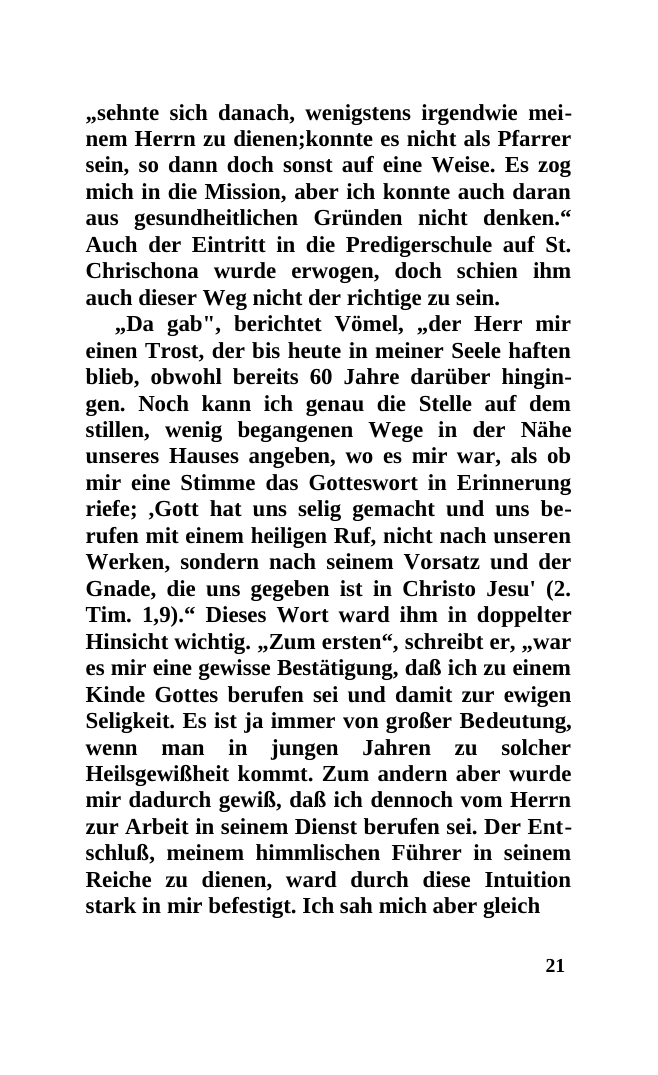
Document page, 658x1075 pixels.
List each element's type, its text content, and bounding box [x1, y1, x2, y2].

text „Da gab", berichtet Vömel, „der Herr mir einen Trost, der bis heute in meiner Seele haften blieb, obwohl bereits 60 Jahre darüber hingingen. Noch kann ich genau die Stelle auf dem stillen, wenig begangenen Wege in der Nähe unseres Hauses angeben, wo es mir war, als ob mir eine Stimme das Gotteswort in Erinnerung riefe; ,Gott hat uns selig gemacht und uns berufen mit einem heiligen Ruf, nicht nach unseren Werken, sondern nach seinem Vorsatz und der Gnade, die uns gegeben ist in Christo Jesu' (2. Tim. 1,9).“ Dieses Wort ward ihm in doppelter Hinsicht wichtig. „Zum ersten“, schreibt er, „war es mir eine gewisse Bestätigung, daß ich zu einem Kinde Gottes berufen sei und damit zur ewigen Seligkeit. Es ist ja immer von großer Bedeutung, wenn man in jungen Jahren zu solcher Heilsgewißheit kommt. Zum andern aber wurde mir dadurch gewiß, daß ich dennoch vom Herrn zur Arbeit in seinem Dienst berufen sei. Der Entschluß, meinem himmlischen Führer in seinem Reiche zu dienen, ward durch diese Intuition stark in mir befestigt. Ich sah mich aber gleich [85, 311, 572, 919]
text „sehnte sich danach, wenigstens irgendwie meinem Herrn zu dienen;konnte es nicht als Pfarrer sein, so dann doch sonst auf eine Weise. Es zog mich in die Mission, aber ich konnte auch daran aus gesundheitlichen Gründen nicht denken.“ Auch der Eintritt in die Predigerschule auf St. Chrischona wurde erwogen, doch schien ihm auch dieser Weg nicht der richtige zu sein. [85, 99, 572, 311]
text 21 [545, 956, 565, 976]
